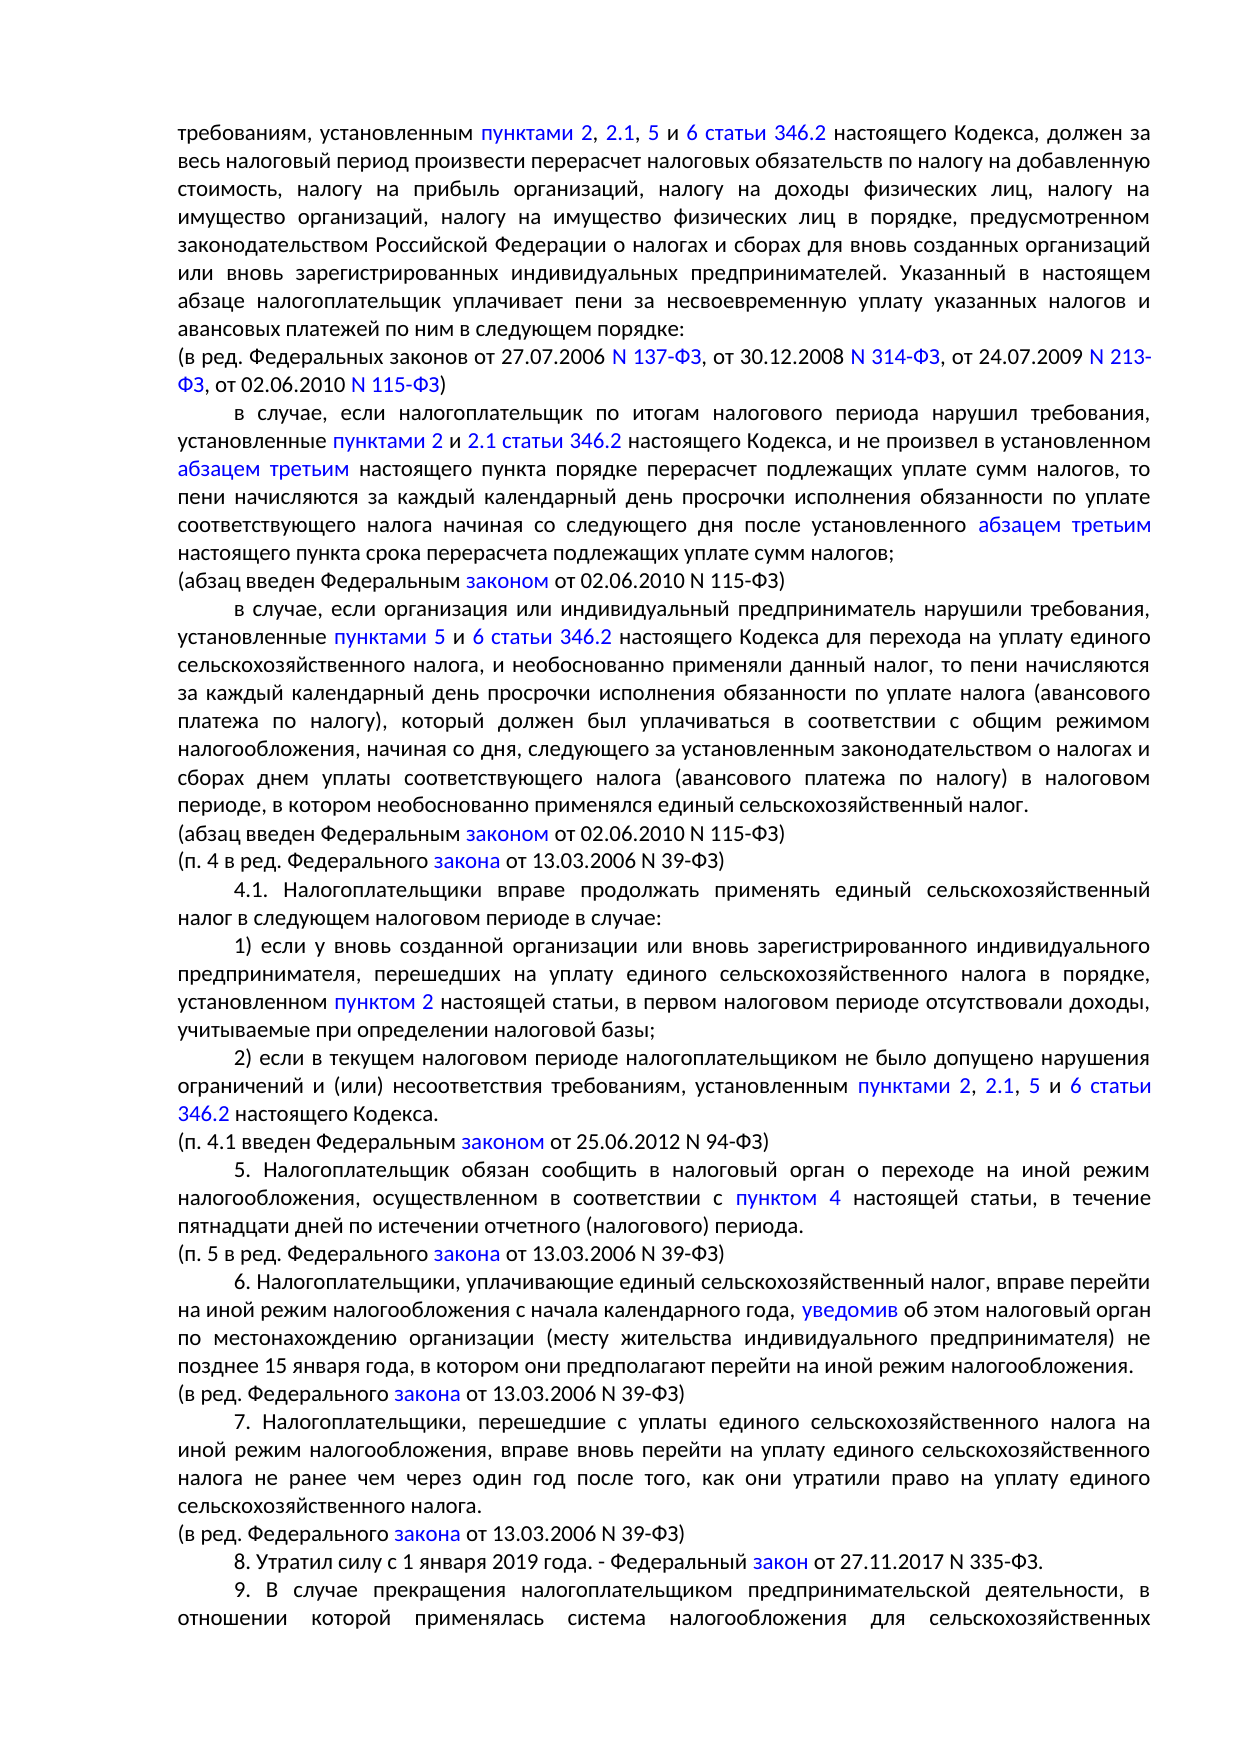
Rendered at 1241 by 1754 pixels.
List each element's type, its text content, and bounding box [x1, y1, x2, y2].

text в случае, если налогоплательщик по итогам налогового периода нарушил требования, установленные пунктами 2 и 2.1 статьи 346.2 настоящего Кодекса, и не произвел в установленном абзацем третьим настоящего пункта порядке перерасчет подлежащих уплате сумм налогов, то пени начисляются за каждый календарный день просрочки исполнения обязанности по уплате соответствующего налога начиная со следующего дня после установленного абзацем третьим настоящего пункта срока перерасчета подлежащих уплате сумм налогов; [177, 398, 1152, 566]
text 4.1. Налогоплательщики вправе продолжать применять единый сельскохозяйственный налог в следующем налоговом периоде в случае: [177, 875, 1152, 931]
text 5. Налогоплательщик обязан сообщить в налоговый орган о переходе на иной режим налогообложения, осуществленном в соответствии с пунктом 4 настоящей статьи, в течение пятнадцати дней по истечении отчетного (налогового) периода. [177, 1155, 1152, 1239]
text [177, 1575, 1152, 1631]
text (п. 4.1 введен Федеральным законом от 25.06.2012 N 94-ФЗ) [177, 1127, 1152, 1155]
text (п. 4 в ред. Федерального закона от 13.03.2006 N 39-ФЗ) [177, 847, 1152, 875]
text (в ред. Федеральных законов от 27.07.2006 N 137-ФЗ, от 30.12.2008 N 314-ФЗ, от 24.07.2009 N 213-ФЗ, от 02.06.2010 N 115-ФЗ) [177, 342, 1152, 398]
text в случае, если организация или индивидуальный предприниматель нарушили требования, установленные пунктами 5 и 6 статьи 346.2 настоящего Кодекса для перехода на уплату единого сельскохозяйственного налога, и необоснованно применяли данный налог, то пени начисляются за каждый календарный день просрочки исполнения обязанности по уплате налога (авансового платежа по налогу), который должен был уплачиваться в соответствии с общим режимом налогообложения, начиная со дня, следующего за установленным законодательством о налогах и сборах днем уплаты соответствующего налога (авансового платежа по налогу) в налоговом периоде, в котором необоснованно применялся единый сельскохозяйственный налог. [177, 594, 1152, 819]
text (абзац введен Федеральным законом от 02.06.2010 N 115-ФЗ) [177, 566, 1152, 594]
text (в ред. Федерального закона от 13.03.2006 N 39-ФЗ) [177, 1519, 1152, 1547]
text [177, 118, 1152, 342]
text 2) если в текущем налоговом периоде налогоплательщиком не было допущено нарушения ограничений и (или) несоответствия требованиям, установленным пунктами 2, 2.1, 5 и 6 статьи 346.2 настоящего Кодекса. [177, 1043, 1152, 1127]
text (абзац введен Федеральным законом от 02.06.2010 N 115-ФЗ) [177, 819, 1152, 847]
text (п. 5 в ред. Федерального закона от 13.03.2006 N 39-ФЗ) [177, 1239, 1152, 1267]
text 6. Налогоплательщики, уплачивающие единый сельскохозяйственный налог, вправе перейти на иной режим налогообложения с начала календарного года, уведомив об этом налоговый орган по местонахождению организации (месту жительства индивидуального предпринимателя) не позднее 15 января года, в котором они предполагают перейти на иной режим налогообложения. [177, 1267, 1152, 1379]
text 7. Налогоплательщики, перешедшие с уплаты единого сельскохозяйственного налога на иной режим налогообложения, вправе вновь перейти на уплату единого сельскохозяйственного налога не ранее чем через один год после того, как они утратили право на уплату единого сельскохозяйственного налога. [177, 1407, 1152, 1519]
text 8. Утратил силу с 1 января 2019 года. - Федеральный закон от 27.11.2017 N 335-ФЗ. [177, 1547, 1152, 1575]
text (в ред. Федерального закона от 13.03.2006 N 39-ФЗ) [177, 1379, 1152, 1407]
text 1) если у вновь созданной организации или вновь зарегистрированного индивидуального предпринимателя, перешедших на уплату единого сельскохозяйственного налога в порядке, установленном пунктом 2 настоящей статьи, в первом налоговом периоде отсутствовали доходы, учитываемые при определении налоговой базы; [177, 931, 1152, 1043]
